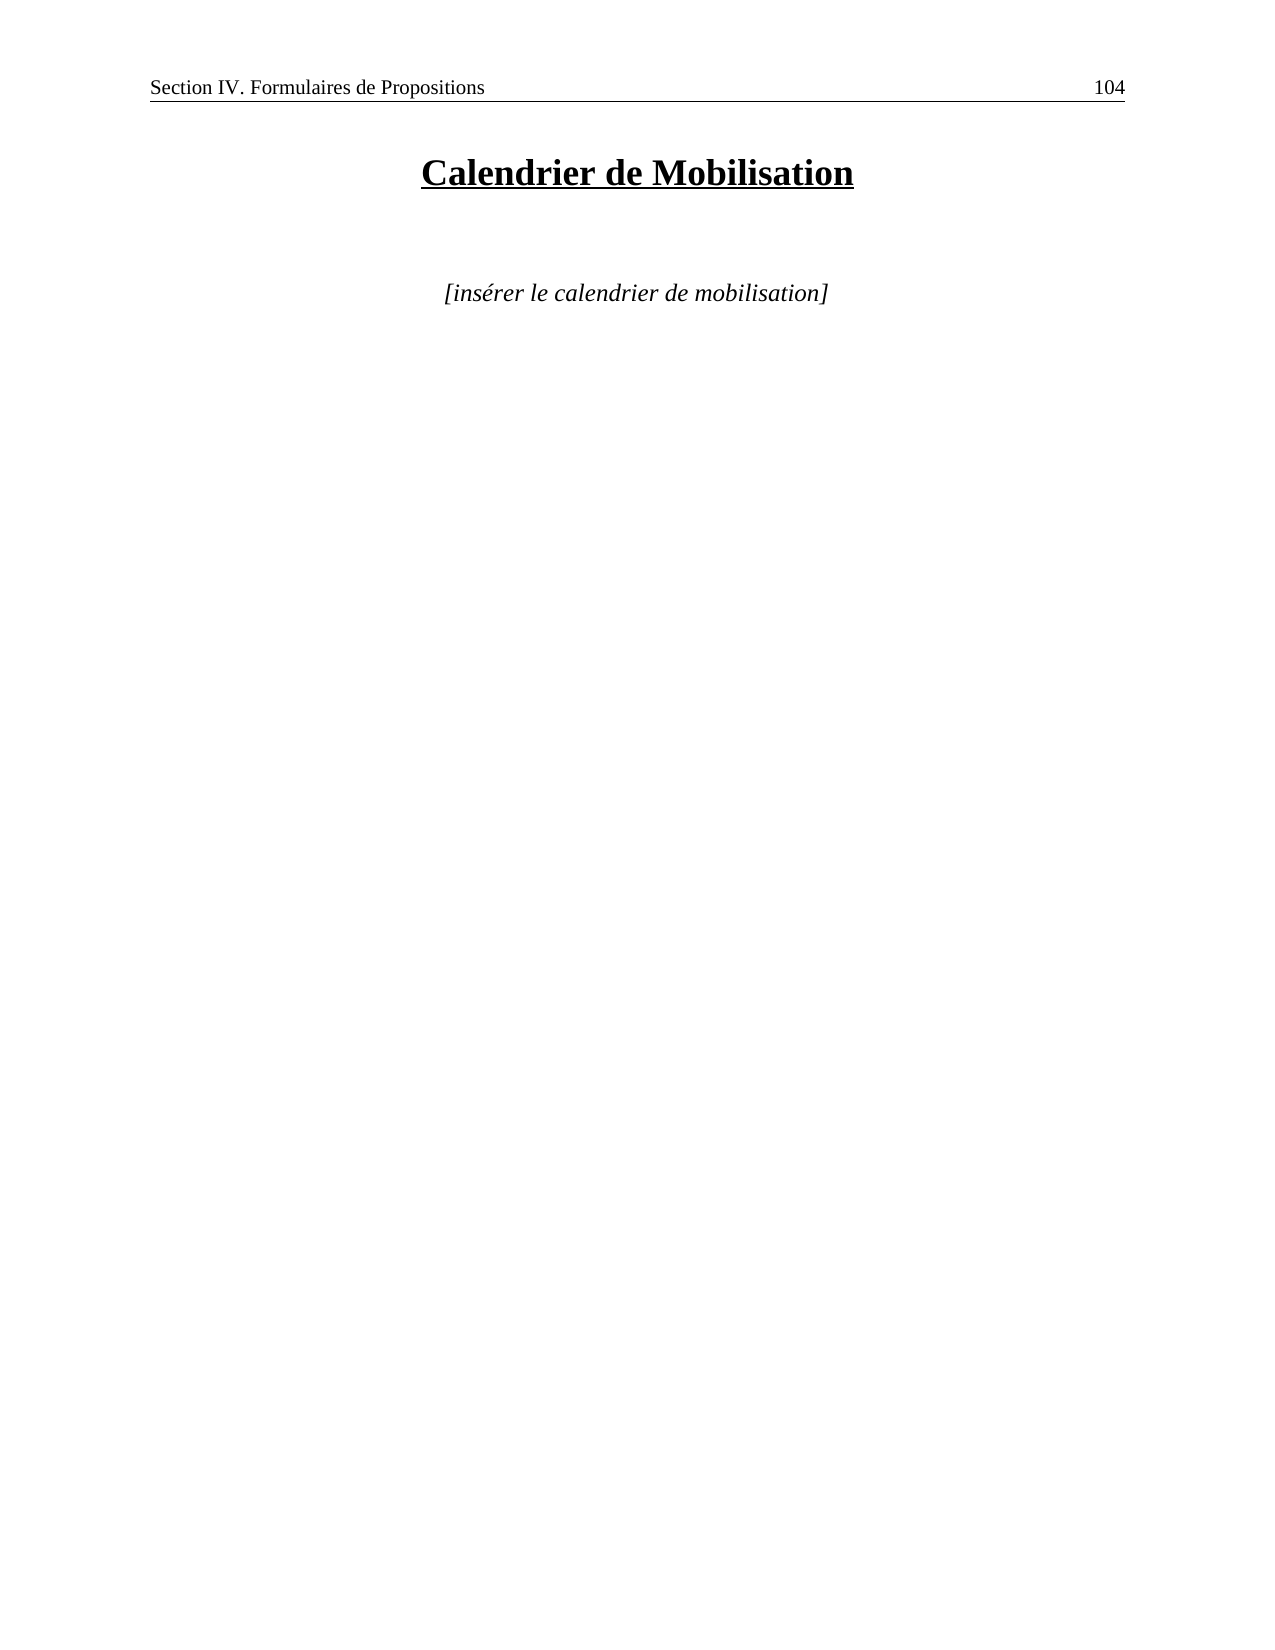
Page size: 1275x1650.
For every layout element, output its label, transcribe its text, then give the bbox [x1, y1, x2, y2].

text [insérer le calendrier de mobilisation] [150, 278, 1125, 307]
text Calendrier de Mobilisation [150, 150, 1125, 193]
